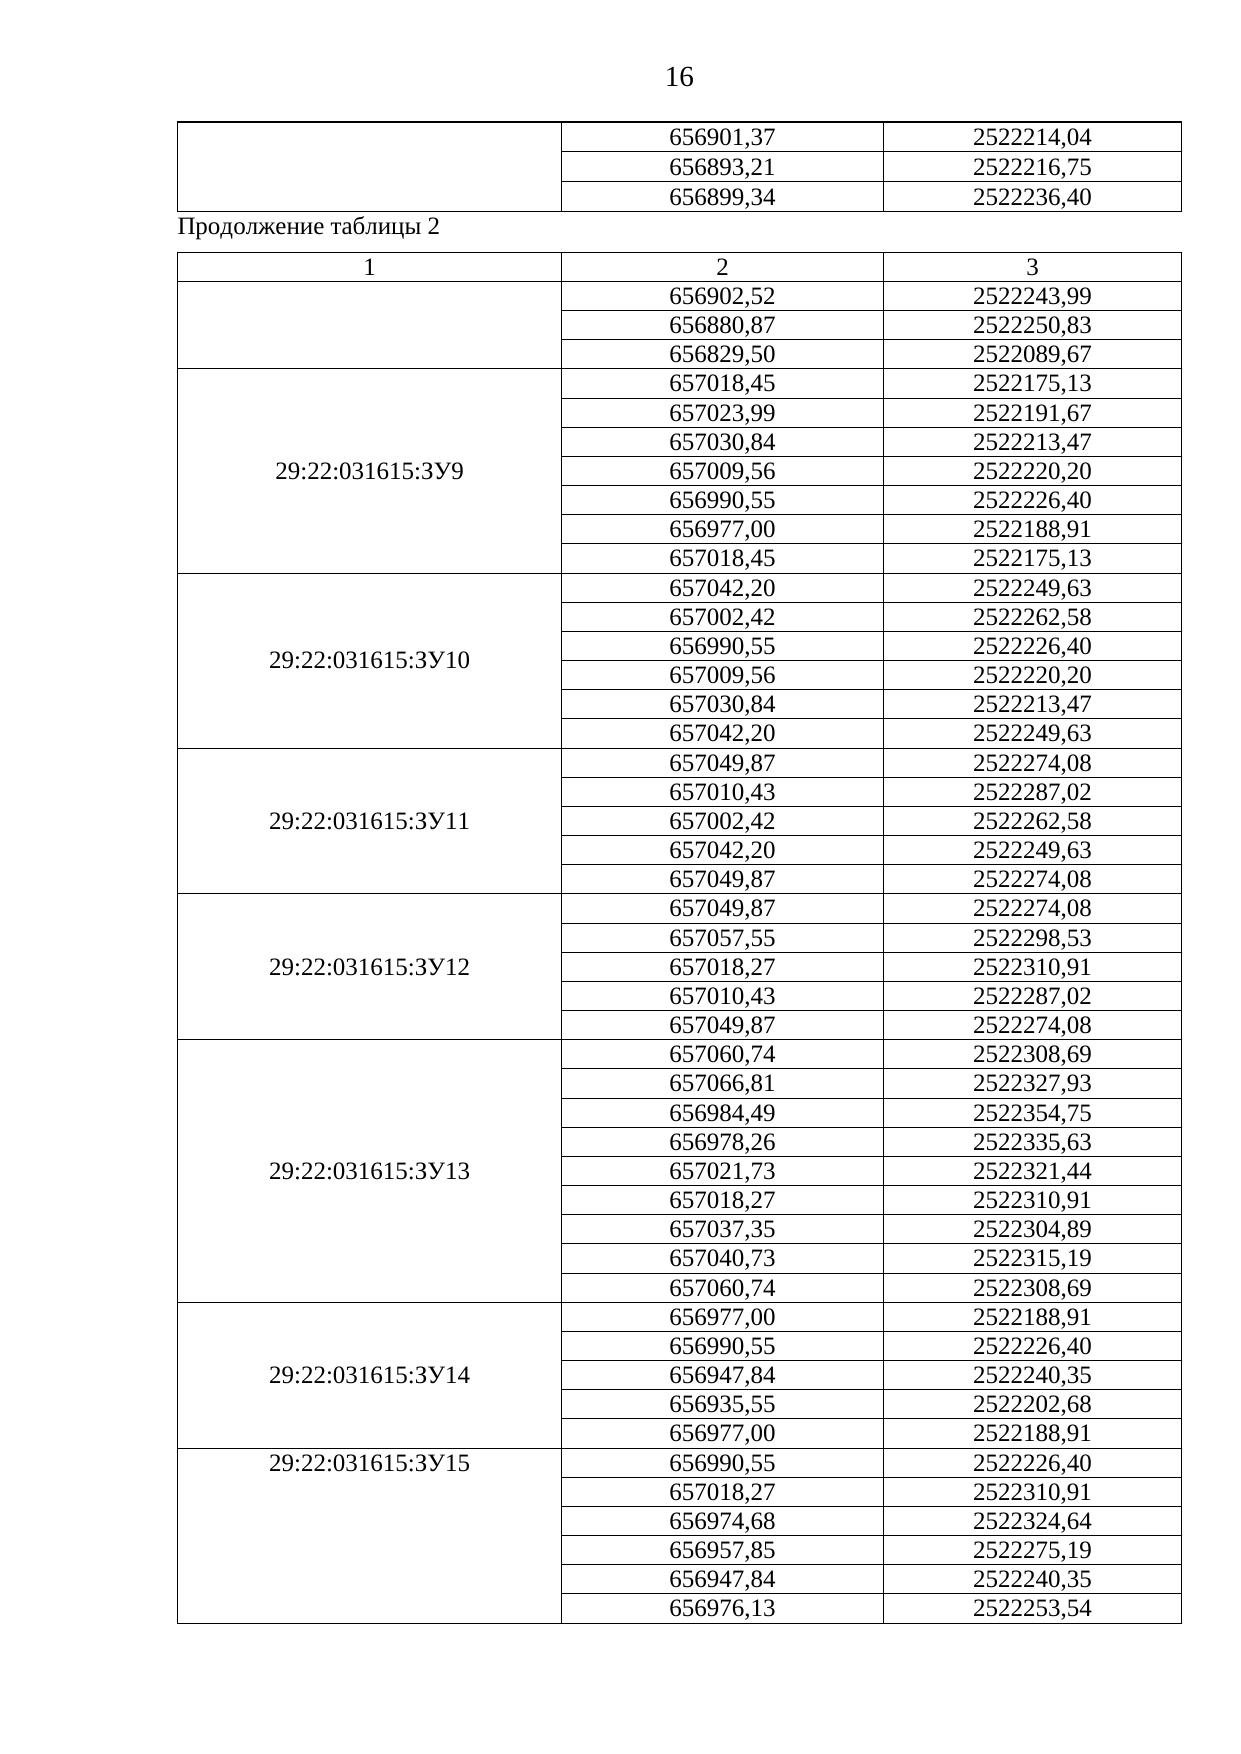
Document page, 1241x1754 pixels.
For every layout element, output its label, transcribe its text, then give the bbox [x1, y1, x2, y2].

table_cell 657049,87 [562, 894, 883, 922]
table_cell 656990,55 [562, 1449, 883, 1477]
table_cell 2522275,19 [884, 1536, 1181, 1564]
table_cell 657049,87 [562, 865, 883, 893]
table_cell 29:22:031615:ЗУ12 [178, 894, 561, 1039]
table_cell 657060,74 [562, 1274, 883, 1302]
table_cell 2522327,93 [884, 1069, 1181, 1097]
table_cell 657010,43 [562, 778, 883, 806]
table_cell 2522188,91 [884, 1303, 1181, 1331]
table_cell 2522216,75 [884, 152, 1181, 181]
table_cell 29:22:031615:ЗУ9 [178, 369, 561, 572]
table_cell 29:22:031615:ЗУ13 [178, 1040, 561, 1302]
table_cell 657049,87 [562, 1011, 883, 1039]
table_cell 2522202,68 [884, 1390, 1181, 1418]
table_header 3 [884, 253, 1181, 281]
table_cell 2522310,91 [884, 1478, 1181, 1506]
table_cell 2522220,20 [884, 457, 1181, 485]
table_cell 2522243,99 [884, 282, 1181, 310]
table_cell 2522308,69 [884, 1040, 1181, 1068]
table_cell 2522354,75 [884, 1099, 1181, 1127]
table_cell 2522274,08 [884, 1011, 1181, 1039]
table_cell 657030,84 [562, 690, 883, 718]
table_cell 2522214,04 [884, 123, 1181, 151]
table_cell 656899,34 [562, 182, 883, 211]
table_header 2 [562, 253, 883, 281]
table_cell 657010,43 [562, 982, 883, 1010]
table_cell 656990,55 [562, 486, 883, 514]
table_cell 657018,45 [562, 369, 883, 397]
table_cell 657066,81 [562, 1069, 883, 1097]
table_cell 656902,52 [562, 282, 883, 310]
table_header 1 [178, 253, 561, 281]
table_cell 2522274,08 [884, 894, 1181, 922]
table_cell 2522249,63 [884, 836, 1181, 864]
table_cell 656977,00 [562, 1419, 883, 1447]
table_cell 2522191,67 [884, 399, 1181, 427]
table_cell 2522310,91 [884, 953, 1181, 981]
table_cell 2522308,69 [884, 1274, 1181, 1302]
table_cell 2522335,63 [884, 1128, 1181, 1156]
table_cell 657042,20 [562, 836, 883, 864]
table_cell 2522315,19 [884, 1244, 1181, 1272]
table_cell 657049,87 [562, 749, 883, 777]
table_cell 2522240,35 [884, 1361, 1181, 1389]
table_cell 2522274,08 [884, 749, 1181, 777]
table_cell 2522324,64 [884, 1507, 1181, 1535]
table_cell 2522274,08 [884, 865, 1181, 893]
table_cell [178, 282, 561, 368]
table_cell 2522236,40 [884, 182, 1181, 211]
table_cell 657009,56 [562, 661, 883, 689]
table_cell 2522287,02 [884, 982, 1181, 1010]
table_cell 2522226,40 [884, 632, 1181, 660]
table_cell 2522175,13 [884, 544, 1181, 572]
table_cell 656976,13 [562, 1594, 883, 1622]
table_cell 656984,49 [562, 1099, 883, 1127]
table_cell 2522213,47 [884, 428, 1181, 456]
table_cell 656880,87 [562, 311, 883, 339]
table_cell 657030,84 [562, 428, 883, 456]
table_cell 657057,55 [562, 924, 883, 952]
table_cell 2522175,13 [884, 369, 1181, 397]
table_cell 2522188,91 [884, 1419, 1181, 1447]
table_cell 657018,27 [562, 953, 883, 981]
table_cell 656947,84 [562, 1565, 883, 1593]
table_cell 656893,21 [562, 152, 883, 181]
table_cell 2522226,40 [884, 486, 1181, 514]
table_cell 656957,85 [562, 1536, 883, 1564]
table_cell 657037,35 [562, 1215, 883, 1243]
table_cell 29:22:031615:ЗУ11 [178, 749, 561, 893]
table_cell 657042,20 [562, 719, 883, 747]
table_cell 656977,00 [562, 1303, 883, 1331]
table_cell 2522287,02 [884, 778, 1181, 806]
table_cell 657018,27 [562, 1478, 883, 1506]
table_cell 2522321,44 [884, 1157, 1181, 1185]
text Продолжение таблицы 2 [177, 212, 1181, 240]
table_cell 656978,26 [562, 1128, 883, 1156]
table_cell 657040,73 [562, 1244, 883, 1272]
table_cell 657018,45 [562, 544, 883, 572]
table_cell 2522250,83 [884, 311, 1181, 339]
table_cell 2522262,58 [884, 603, 1181, 631]
table_cell 657060,74 [562, 1040, 883, 1068]
table_cell 29:22:031615:ЗУ15 [178, 1449, 561, 1622]
table_cell 656901,37 [562, 123, 883, 151]
table_cell 2522213,47 [884, 690, 1181, 718]
table_cell 656974,68 [562, 1507, 883, 1535]
table_cell 2522188,91 [884, 515, 1181, 543]
table_cell 656990,55 [562, 632, 883, 660]
table_cell 656829,50 [562, 340, 883, 368]
table_cell 657023,99 [562, 399, 883, 427]
table_cell 656947,84 [562, 1361, 883, 1389]
table_cell 2522310,91 [884, 1186, 1181, 1214]
table_cell 656977,00 [562, 515, 883, 543]
table_cell 29:22:031615:ЗУ10 [178, 574, 561, 747]
table_cell 2522089,67 [884, 340, 1181, 368]
table_cell 2522226,40 [884, 1332, 1181, 1360]
table_cell 2522249,63 [884, 719, 1181, 747]
table_cell 2522240,35 [884, 1565, 1181, 1593]
table_cell 2522298,53 [884, 924, 1181, 952]
table_cell 2522226,40 [884, 1449, 1181, 1477]
table_cell 657018,27 [562, 1186, 883, 1214]
table_cell 2522253,54 [884, 1594, 1181, 1622]
table_cell 657002,42 [562, 807, 883, 835]
table_cell 657042,20 [562, 574, 883, 602]
table_cell 29:22:031615:ЗУ14 [178, 1303, 561, 1447]
table_cell 656935,55 [562, 1390, 883, 1418]
table_cell 2522262,58 [884, 807, 1181, 835]
table_cell 657009,56 [562, 457, 883, 485]
table_cell 657002,42 [562, 603, 883, 631]
table_cell 2522304,89 [884, 1215, 1181, 1243]
table_cell 656990,55 [562, 1332, 883, 1360]
table_cell 2522249,63 [884, 574, 1181, 602]
table_cell 657021,73 [562, 1157, 883, 1185]
table_cell 2522220,20 [884, 661, 1181, 689]
